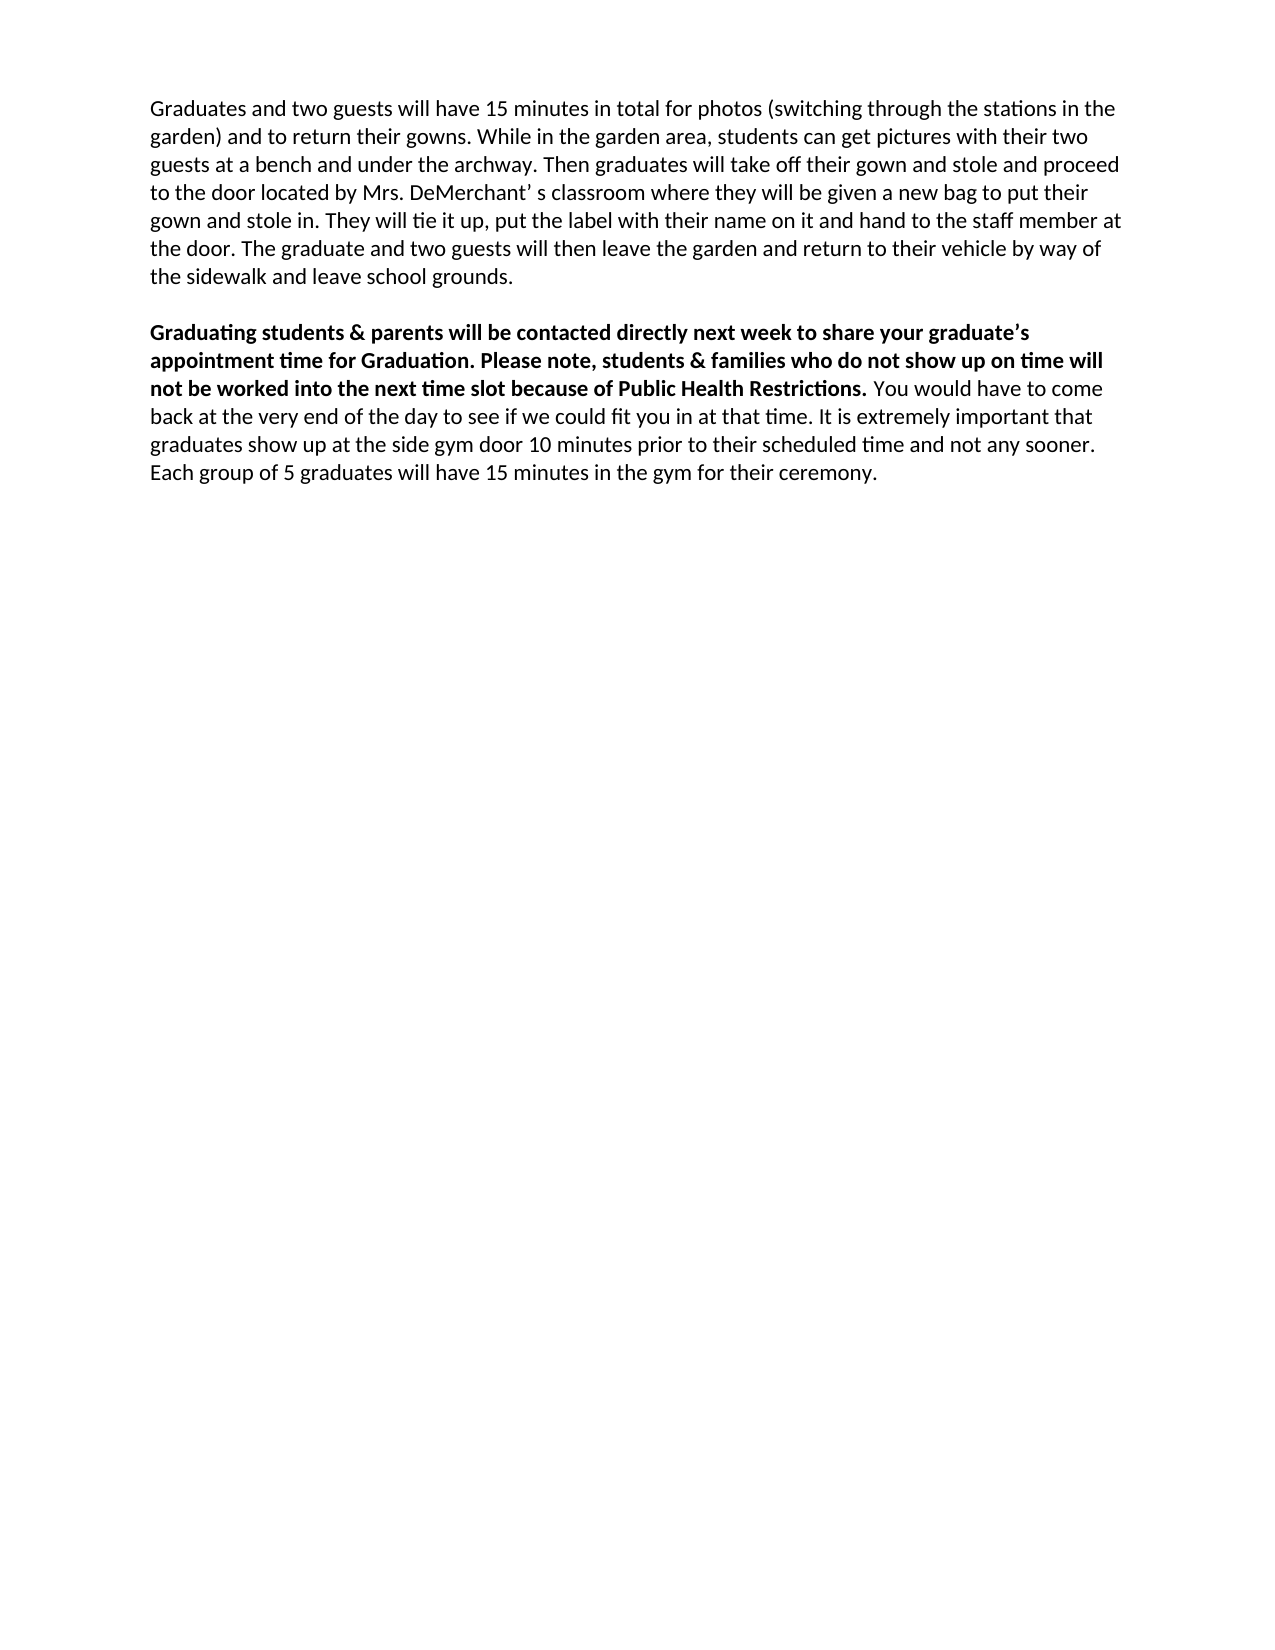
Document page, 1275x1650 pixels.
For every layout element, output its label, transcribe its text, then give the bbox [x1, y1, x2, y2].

text Graduating students & parents will be contacted directly next week to share your graduate’s appointment time for Graduation. Please note, students & families who do not show up on time will not be worked into the next time slot because of Public Health Restrictions. You would have to come back at the very end of the day to see if we could fit you in at that time. It is extremely important that graduates show up at the side gym door 10 minutes prior to their scheduled time and not any sooner. Each group of 5 graduates will have 15 minutes in the gym for their ceremony. [150, 318, 1125, 486]
text Graduates and two guests will have 15 minutes in total for photos (switching through the stations in the garden) and to return their gowns. While in the garden area, students can get pictures with their two guests at a bench and under the archway. Then graduates will take off their gown and stole and proceed to the door located by Mrs. DeMerchant’ s classroom where they will be given a new bag to put their gown and stole in. They will tie it up, put the label with their name on it and hand to the staff member at the door. The graduate and two guests will then leave the garden and return to their vehicle by way of the sidewalk and leave school grounds. [150, 94, 1125, 290]
